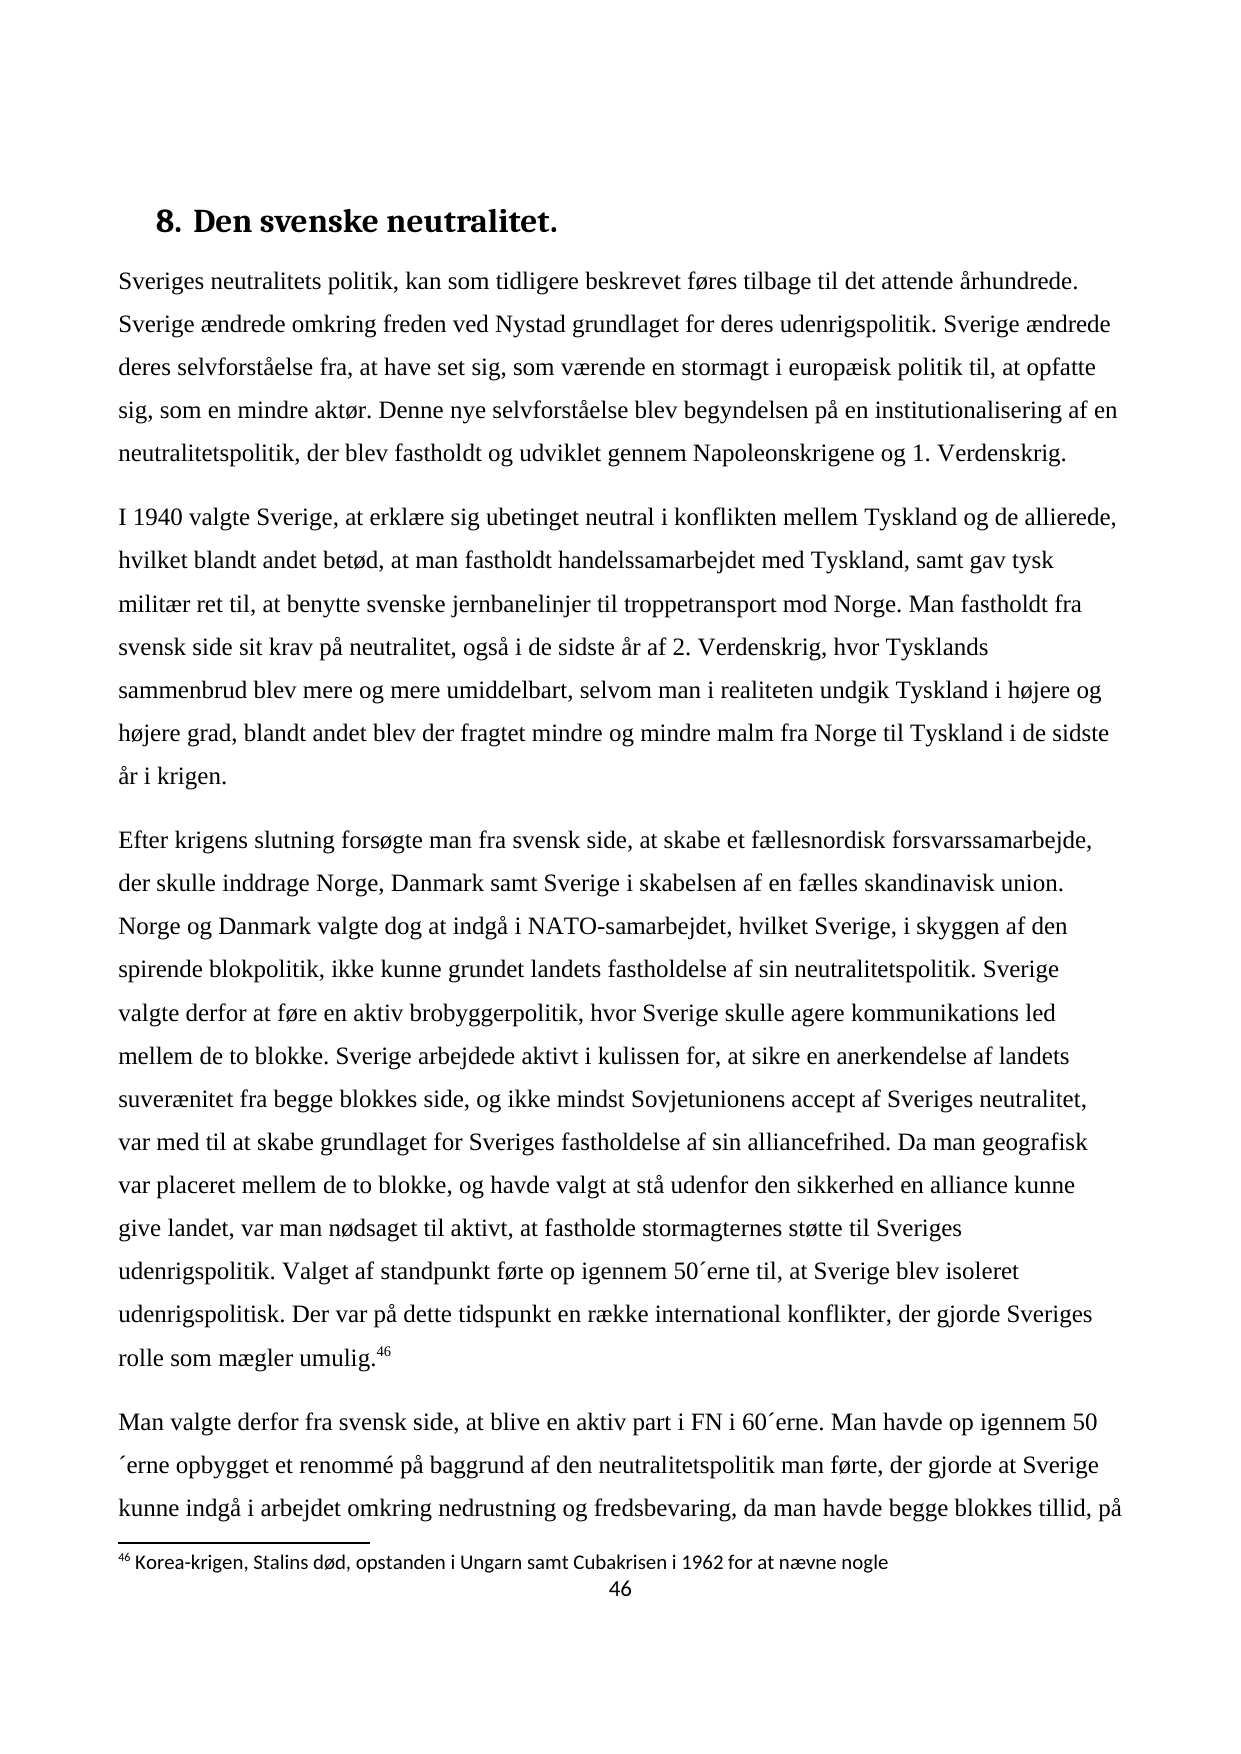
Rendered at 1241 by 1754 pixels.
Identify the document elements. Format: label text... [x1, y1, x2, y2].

text I 1940 valgte Sverige, at erklære sig ubetinget neutral i konflikten mellem Tyskland og de allierede, hvilket blandt andet betød, at man fastholdt handelssamarbejdet med Tyskland, samt gav tysk militær ret til, at benytte svenske jernbanelinjer til troppetransport mod Norge. Man fastholdt fra svensk side sit krav på neutralitet, også i de sidste år af 2. Verdenskrig, hvor Tysklands sammenbrud blev mere og mere umiddelbart, selvom man i realiteten undgik Tyskland i højere og højere grad, blandt andet blev der fragtet mindre og mindre malm fra Norge til Tyskland i de sidste år i krigen. [118, 502, 1122, 790]
subtitle Den svenske neutralitet. [156, 202, 1122, 241]
text Sveriges neutralitets politik, kan som tidligere beskrevet føres tilbage til det attende århundrede. Sverige ændrede omkring freden ved Nystad grundlaget for deres udenrigspolitik. Sverige ændrede deres selvforståelse fra, at have set sig, som værende en stormagt i europæisk politik til, at opfatte sig, som en mindre aktør. Denne nye selvforståelse blev begyndelsen på en institutionalisering af en neutralitetspolitik, der blev fastholdt og udviklet gennem Napoleonskrigene og 1. Verdenskrig. [118, 266, 1122, 467]
text Efter krigens slutning forsøgte man fra svensk side, at skabe et fællesnordisk forsvarssamarbejde, der skulle inddrage Norge, Danmark samt Sverige i skabelsen af en fælles skandinavisk union. Norge og Danmark valgte dog at indgå i NATO-samarbejdet, hvilket Sverige, i skyggen af den spirende blokpolitik, ikke kunne grundet landets fastholdelse af sin neutralitetspolitik. Sverige valgte derfor at føre en aktiv brobyggerpolitik, hvor Sverige skulle agere kommunikations led mellem de to blokke. Sverige arbejdede aktivt i kulissen for, at sikre en anerkendelse af landets suverænitet fra begge blokkes side, og ikke mindst Sovjetunionens accept af Sveriges neutralitet, var med til at skabe grundlaget for Sveriges fastholdelse af sin alliancefrihed. Da man geografisk var placeret mellem de to blokke, og havde valgt at stå udenfor den sikkerhed en alliance kunne give landet, var man nødsaget til aktivt, at fastholde stormagternes støtte til Sveriges udenrigspolitik. Valget af standpunkt førte op igennem 50´erne til, at Sverige blev isoleret udenrigspolitisk. Der var på dette tidspunkt en række international konflikter, der gjorde Sveriges rolle som mægler umulig. [118, 825, 1122, 1371]
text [118, 1407, 1122, 1522]
